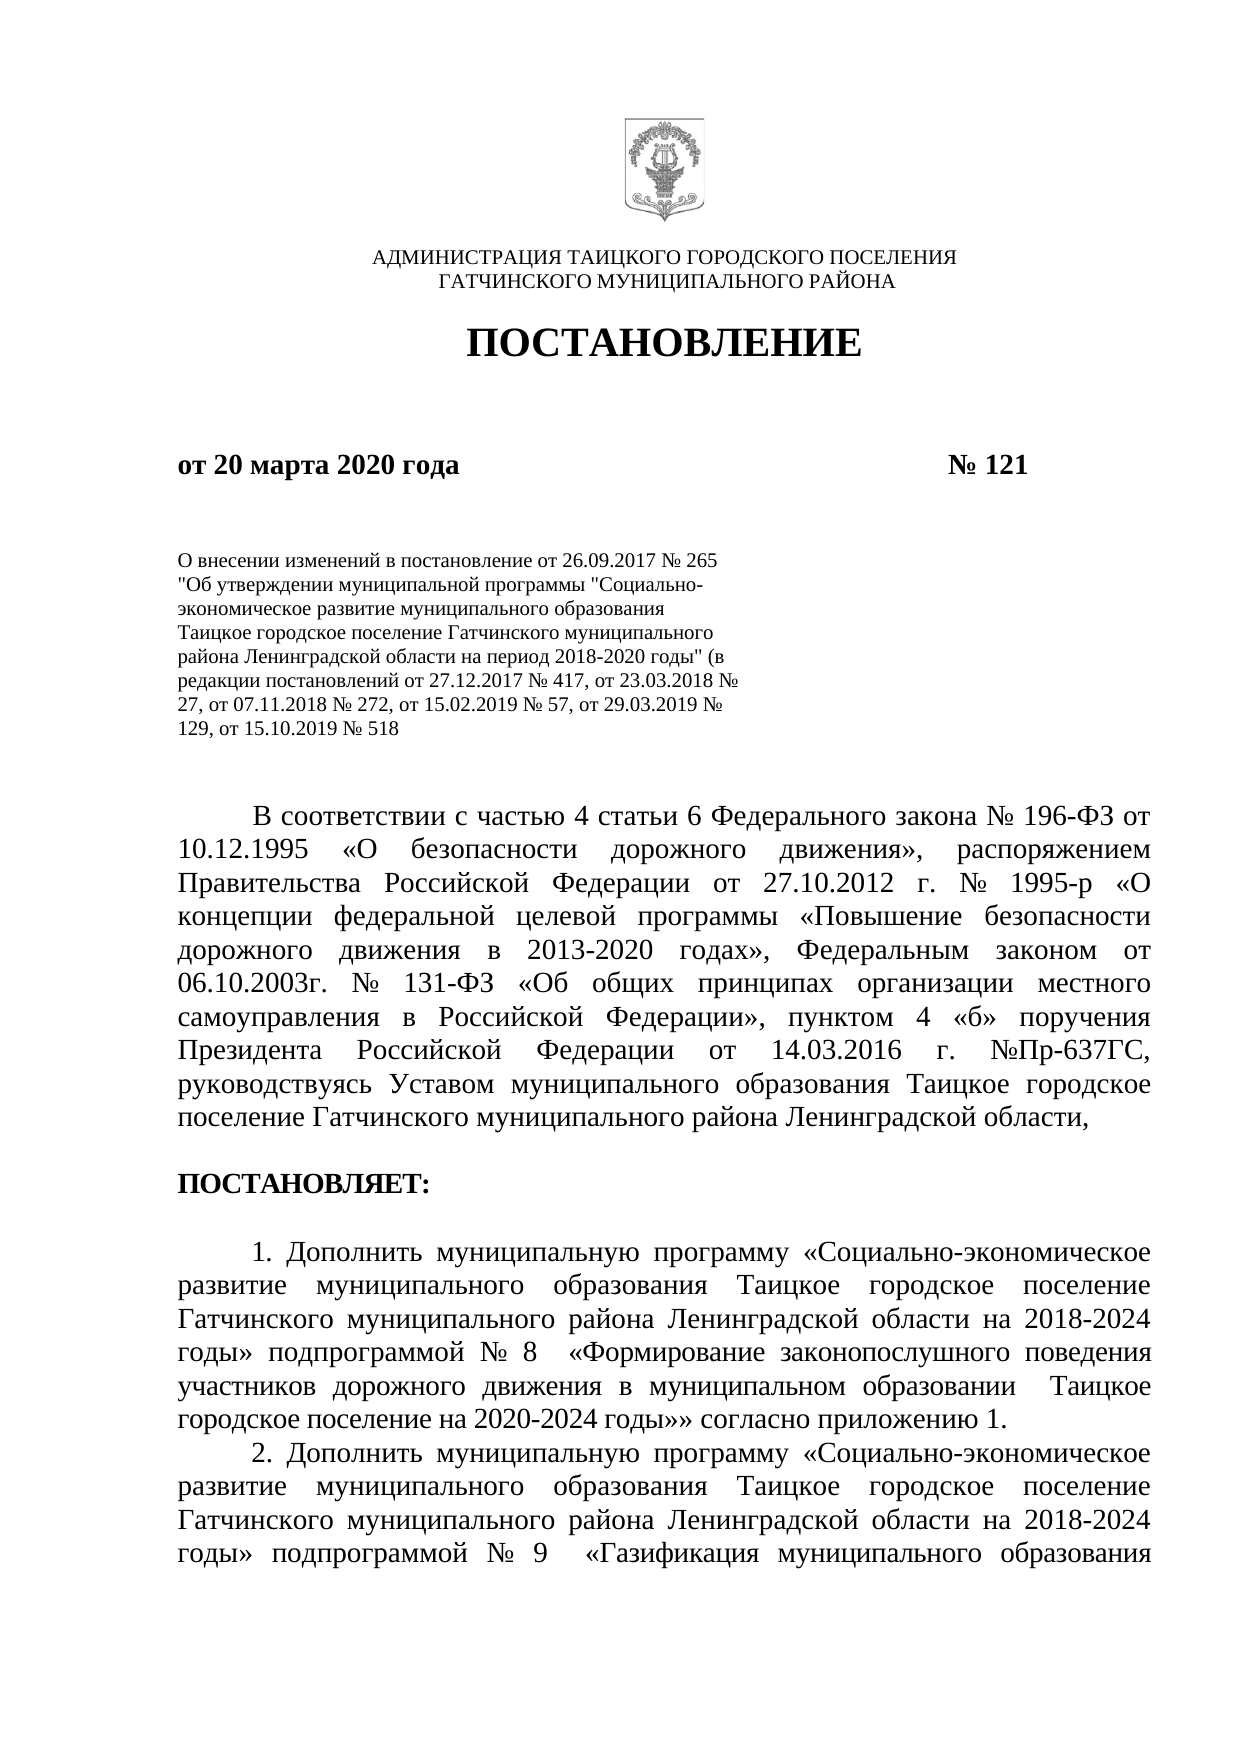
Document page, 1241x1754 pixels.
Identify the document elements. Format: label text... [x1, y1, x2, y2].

text от 20 марта 2020 года № 121 [177, 447, 1152, 481]
text ПОСТАНОВЛЕНИЕ [177, 317, 1152, 365]
table_header О внесении изменений в постановление от 26.09.2017 № 265 "Об утверждении муниципальной программы "Социально-экономическое развитие муниципального образования Таицкое городское поселение Гатчинского муниципального района Ленинградской области на период 2018-2020 годы" (в редакции постановлений от 27.12.2017 № 417, от 23.03.2018 № 27, от 07.11.2018 № 272, от 15.02.2019 № 57, от 29.03.2019 № 129, от 15.10.2019 № 518 [166, 548, 753, 740]
text ГАТЧИНСКОГО МУНИЦИПАЛЬНОГО РАЙОНА [177, 269, 1152, 293]
text ПОСТАНОВЛЯЕТ: [177, 1167, 1152, 1200]
picture [624, 118, 705, 222]
text АДМИНИСТРАЦИЯ ТАИЦКОГО ГОРОДСКОГО ПОСЕЛЕНИЯ [177, 245, 1152, 269]
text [177, 1435, 1152, 1569]
text 1. Дополнить муниципальную программу «Социально-экономическое развитие муниципального образования Таицкое городское поселение Гатчинского муниципального района Ленинградской области на 2018-2024 годы» подпрограммой № 8 «Формирование законопослушного поведения участников дорожного движения в муниципальном образовании Таицкое городское поселение на 2020-2024 годы»» согласно приложению 1. [177, 1234, 1152, 1435]
text В соответствии с частью 4 статьи 6 Федерального закона № 196-ФЗ от 10.12.1995 «О безопасности дорожного движения», распоряжением Правительства Российской Федерации от 27.10.2012 г. № 1995-р «О концепции федеральной целевой программы «Повышение безопасности дорожного движения в 2013-2020 годах», Федеральным законом от 06.10.2003г. № 131-ФЗ «Об общих принципах организации местного самоуправления в Российской Федерации», пунктом 4 «б» поручения Президента Российской Федерации от 14.03.2016 г. №Пр-637ГС, руководствуясь Уставом муниципального образования Таицкое городское поселение Гатчинского муниципального района Ленинградской области, [177, 798, 1152, 1133]
